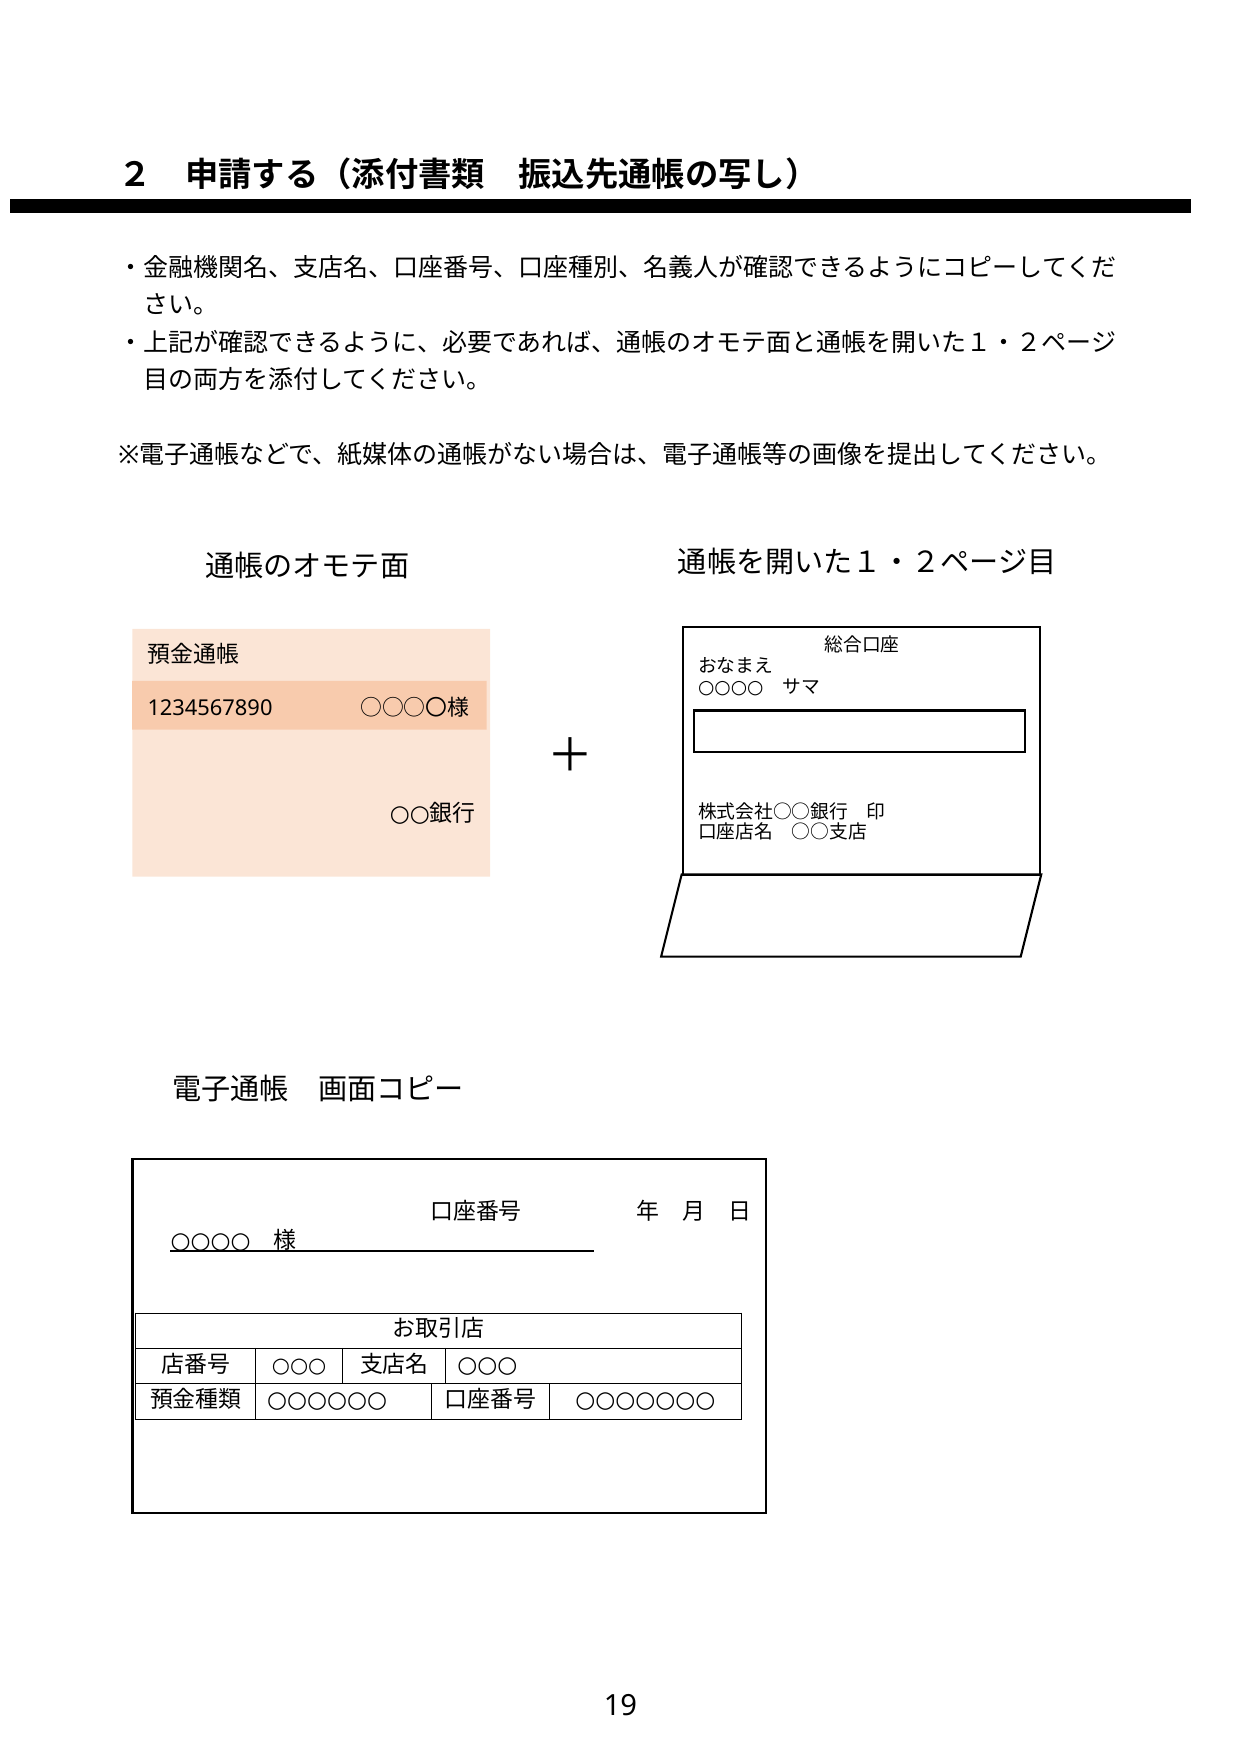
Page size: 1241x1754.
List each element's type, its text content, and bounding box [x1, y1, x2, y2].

text ２ 申請する（添付書類 振込先通帳の写し） [118, 134, 1122, 199]
text ・上記が確認できるように、必要であれば、通帳のオモテ面と通帳を開いた１・２ページ目の両方を添付してください。 [118, 322, 1122, 397]
text ・金融機関名、支店名、口座番号、口座種別、名義人が確認できるようにコピーしてください。 [118, 247, 1122, 322]
text ※電子通帳などで、紙媒体の通帳がない場合は、電子通帳等の画像を提出してください。 [118, 434, 1122, 472]
